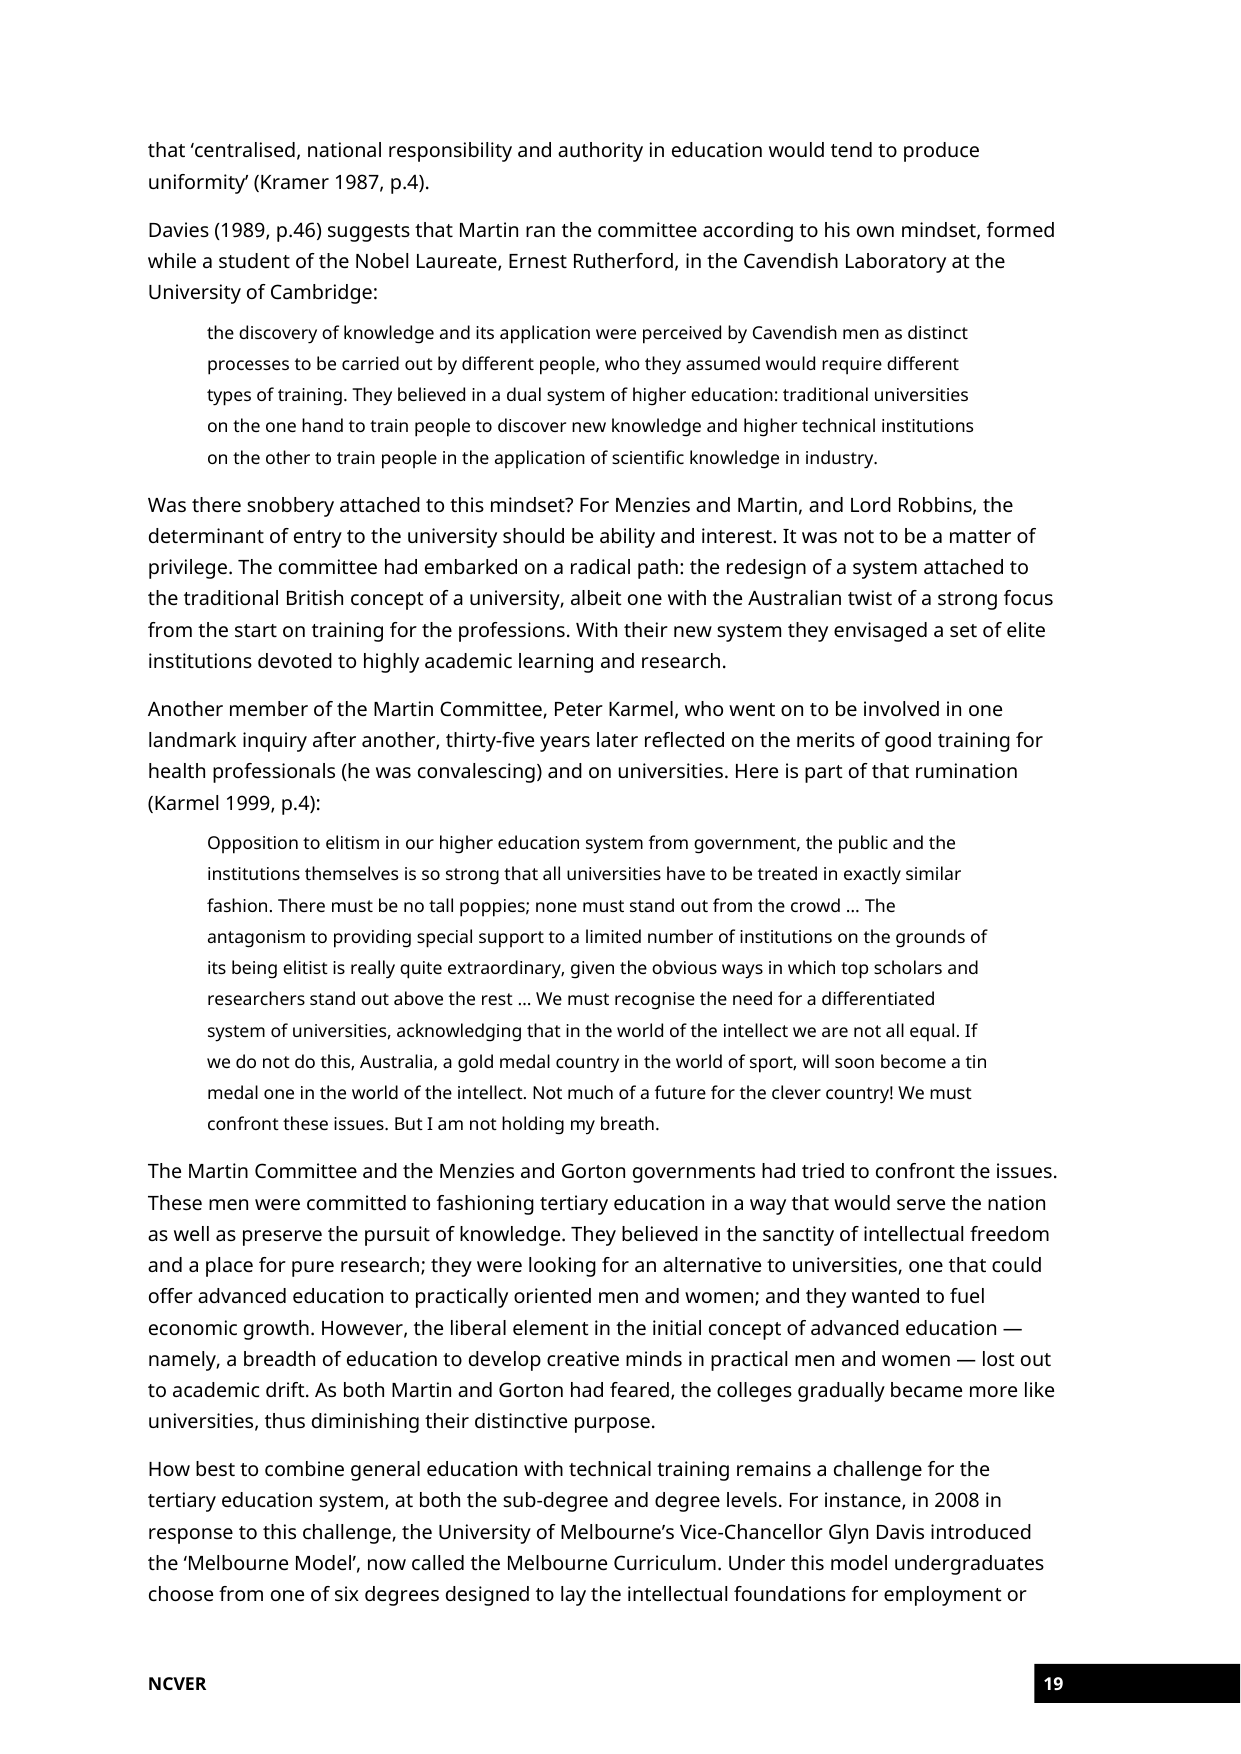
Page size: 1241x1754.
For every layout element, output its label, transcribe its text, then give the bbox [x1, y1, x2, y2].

text Davies (1989, p.46) suggests that Martin ran the committee according to his own mindset, formed while a student of the Nobel Laureate, Ernest Rutherford, in the Cavendish Laboratory at the University of Cambridge: [148, 212, 1063, 306]
text Was there snobbery attached to this mindset? For Menzies and Martin, and Lord Robbins, the determinant of entry to the university should be ability and interest. It was not to be a matter of privilege. The committee had embarked on a radical path: the redesign of a system attached to the traditional British concept of a university, albeit one with the Australian twist of a strong focus from the start on training for the professions. With their new system they envisaged a set of elite institutions devoted to highly academic learning and research. [148, 487, 1063, 674]
text Opposition to elitism in our higher education system from government, the public and the institutions themselves is so strong that all universities have to be treated in exactly similar fashion. There must be no tall poppies; none must stand out from the crowd … The antagonism to providing special support to a limited number of institutions on the grounds of its being elitist is really quite extraordinary, given the obvious ways in which top scholars and researchers stand out above the rest … We must recognise the need for a differentiated system of universities, acknowledging that in the world of the intellect we are not all equal. If we do not do this, Australia, a gold medal country in the world of sport, will soon become a tin medal one in the world of the intellect. Not much of a future for the clever country! We must confront these issues. But I am not holding my breath. [207, 824, 995, 1137]
text The Martin Committee and the Menzies and Gorton governments had tried to confront the issues. These men were committed to fashioning tertiary education in a way that would serve the nation as well as preserve the pursuit of knowledge. They believed in the sanctity of intellectual freedom and a place for pure research; they were looking for an alternative to universities, one that could offer advanced education to practically oriented men and women; and they wanted to fuel economic growth. However, the liberal element in the initial concept of advanced education ― namely, a breadth of education to develop creative minds in practical men and women ― lost out to academic drift. As both Martin and Gorton had feared, the colleges gradually became more like universities, thus diminishing their distinctive purpose. [148, 1154, 1063, 1435]
text the discovery of knowledge and its application were perceived by Cavendish men as distinct processes to be carried out by different people, who they assumed would require different types of training. They believed in a dual system of higher education: traditional universities on the one hand to train people to discover new knowledge and higher technical institutions on the other to train people in the application of scientific knowledge in industry. [207, 314, 995, 470]
text Another member of the Martin Committee, Peter Karmel, who went on to be involved in one landmark inquiry after another, thirty-five years later reflected on the merits of good training for health professionals (he was convalescing) and on universities. Here is part of that rumination (Karmel 1999, p.4): [148, 691, 1048, 816]
